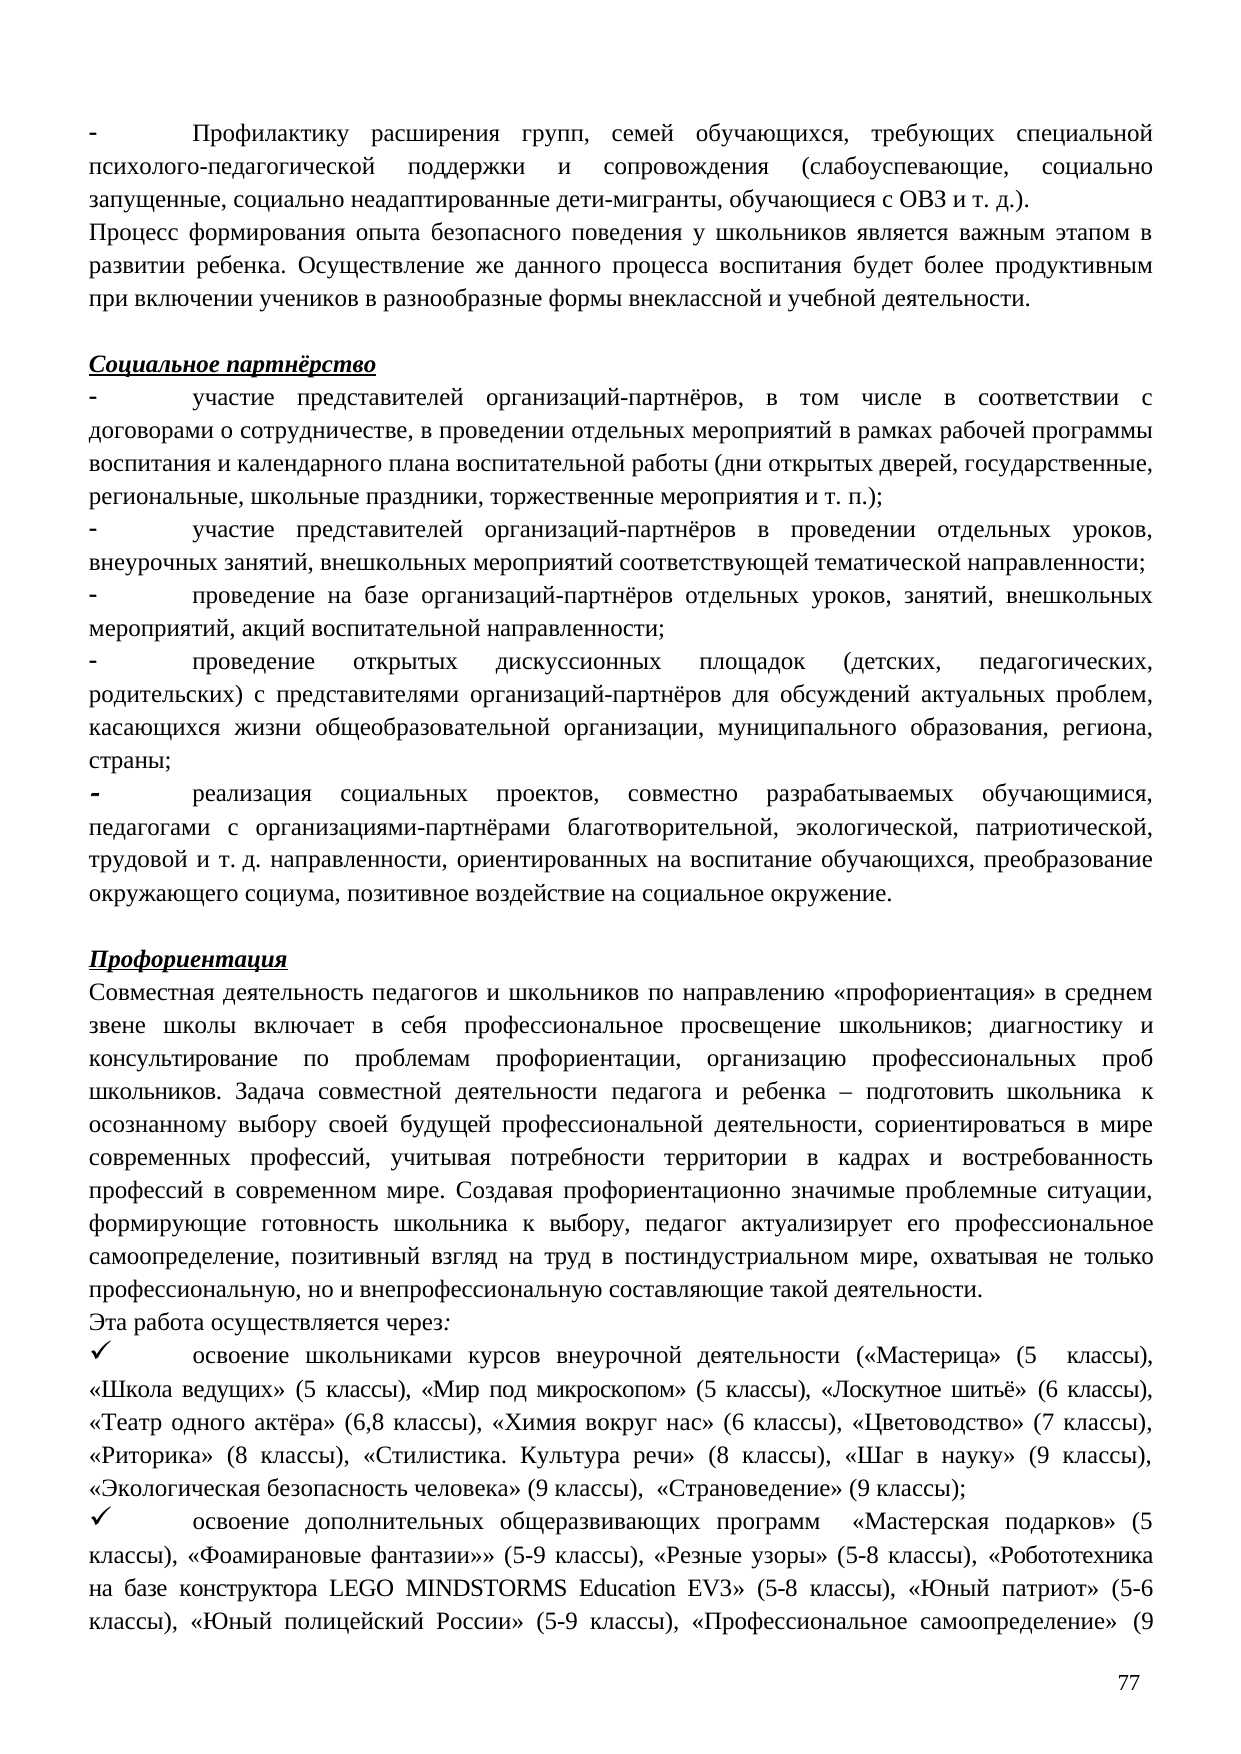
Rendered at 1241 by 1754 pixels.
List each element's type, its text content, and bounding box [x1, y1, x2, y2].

text Профориентация [89, 944, 1154, 972]
text Социальное партнёрство [89, 349, 1154, 378]
list реализация социальных проектов, совместно разрабатываемых обучающимися, педагогами с организациями-партнёрами благотворительной, экологической, патриотической, трудовой и т. д. направленности, ориентированных на воспитание обучающихся, преобразование окружающего социума, позитивное воздействие на социальное окружение. [89, 778, 1154, 906]
list участие представителей организаций-партнёров в проведении отдельных уроков, внеурочных занятий, внешкольных мероприятий соответствующей тематической направленности; [89, 514, 1154, 576]
list участие представителей организаций-партнёров, в том числе в соответствии с договорами о сотрудничестве, в проведении отдельных мероприятий в рамках рабочей программы воспитания и календарного плана воспитательной работы (дни открытых дверей, государственные, региональные, школьные праздники, торжественные мероприятия и т. п.); [89, 382, 1154, 510]
list освоение школьниками курсов внеурочной деятельности («Мастерица» (5 классы), «Школа ведущих» (5 классы), «Мир под микроскопом» (5 классы), «Лоскутное шитьё» (6 классы), «Театр одного актёра» (6,8 классы), «Химия вокруг нас» (6 классы), «Цветоводство» (7 классы), «Риторика» (8 классы), «Стилистика. Культура речи» (8 классы), «Шаг в науку» (9 классы), «Экологическая безопасность человека» (9 классы), «Страноведение» (9 классы); [89, 1340, 1154, 1502]
list проведение на базе организаций-партнёров отдельных уроков, занятий, внешкольных мероприятий, акций воспитательной направленности; [89, 580, 1154, 642]
list проведение открытых дискуссионных площадок (детских, педагогических, родительских) с представителями организаций-партнёров для обсуждений актуальных проблем, касающихся жизни общеобразовательной организации, муниципального образования, региона, страны; [89, 646, 1154, 774]
text Совместная деятельность педагогов и школьников по направлению «профориентация» в среднем звене школы включает в себя профессиональное просвещение школьников; диагностику и консультирование по проблемам профориентации, организацию профессиональных проб школьников. Задача совместной деятельности педагога и ребенка – подготовить школьника к осознанному выбору своей будущей профессиональной деятельности, сориентироваться в мире современных профессий, учитывая потребности территории в кадрах и востребованность профессий в современном мире. Создавая профориентационно значимые проблемные ситуации, формирующие готовность школьника к выбору, педагог актуализирует его профессиональное самоопределение, позитивный взгляд на труд в постиндустриальном мире, охватывая не только профессиональную, но и внепрофессиональную составляющие такой деятельности. [89, 977, 1154, 1303]
text Эта работа осуществляется через: [89, 1307, 1154, 1336]
list Профилактику расширения групп, семей обучающихся, требующих специальной психолого-педагогической поддержки и сопровождения (слабоуспевающие, социально запущенные, социально неадаптированные дети-мигранты, обучающиеся с ОВЗ и т. д.). [89, 118, 1154, 213]
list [89, 1506, 1154, 1635]
text Процесс формирования опыта безопасного поведения у школьников является важным этапом в развитии ребенка. Осуществление же данного процесса воспитания будет более продуктивным при включении учеников в разнообразные формы внеклассной и учебной деятельности. [89, 217, 1154, 312]
